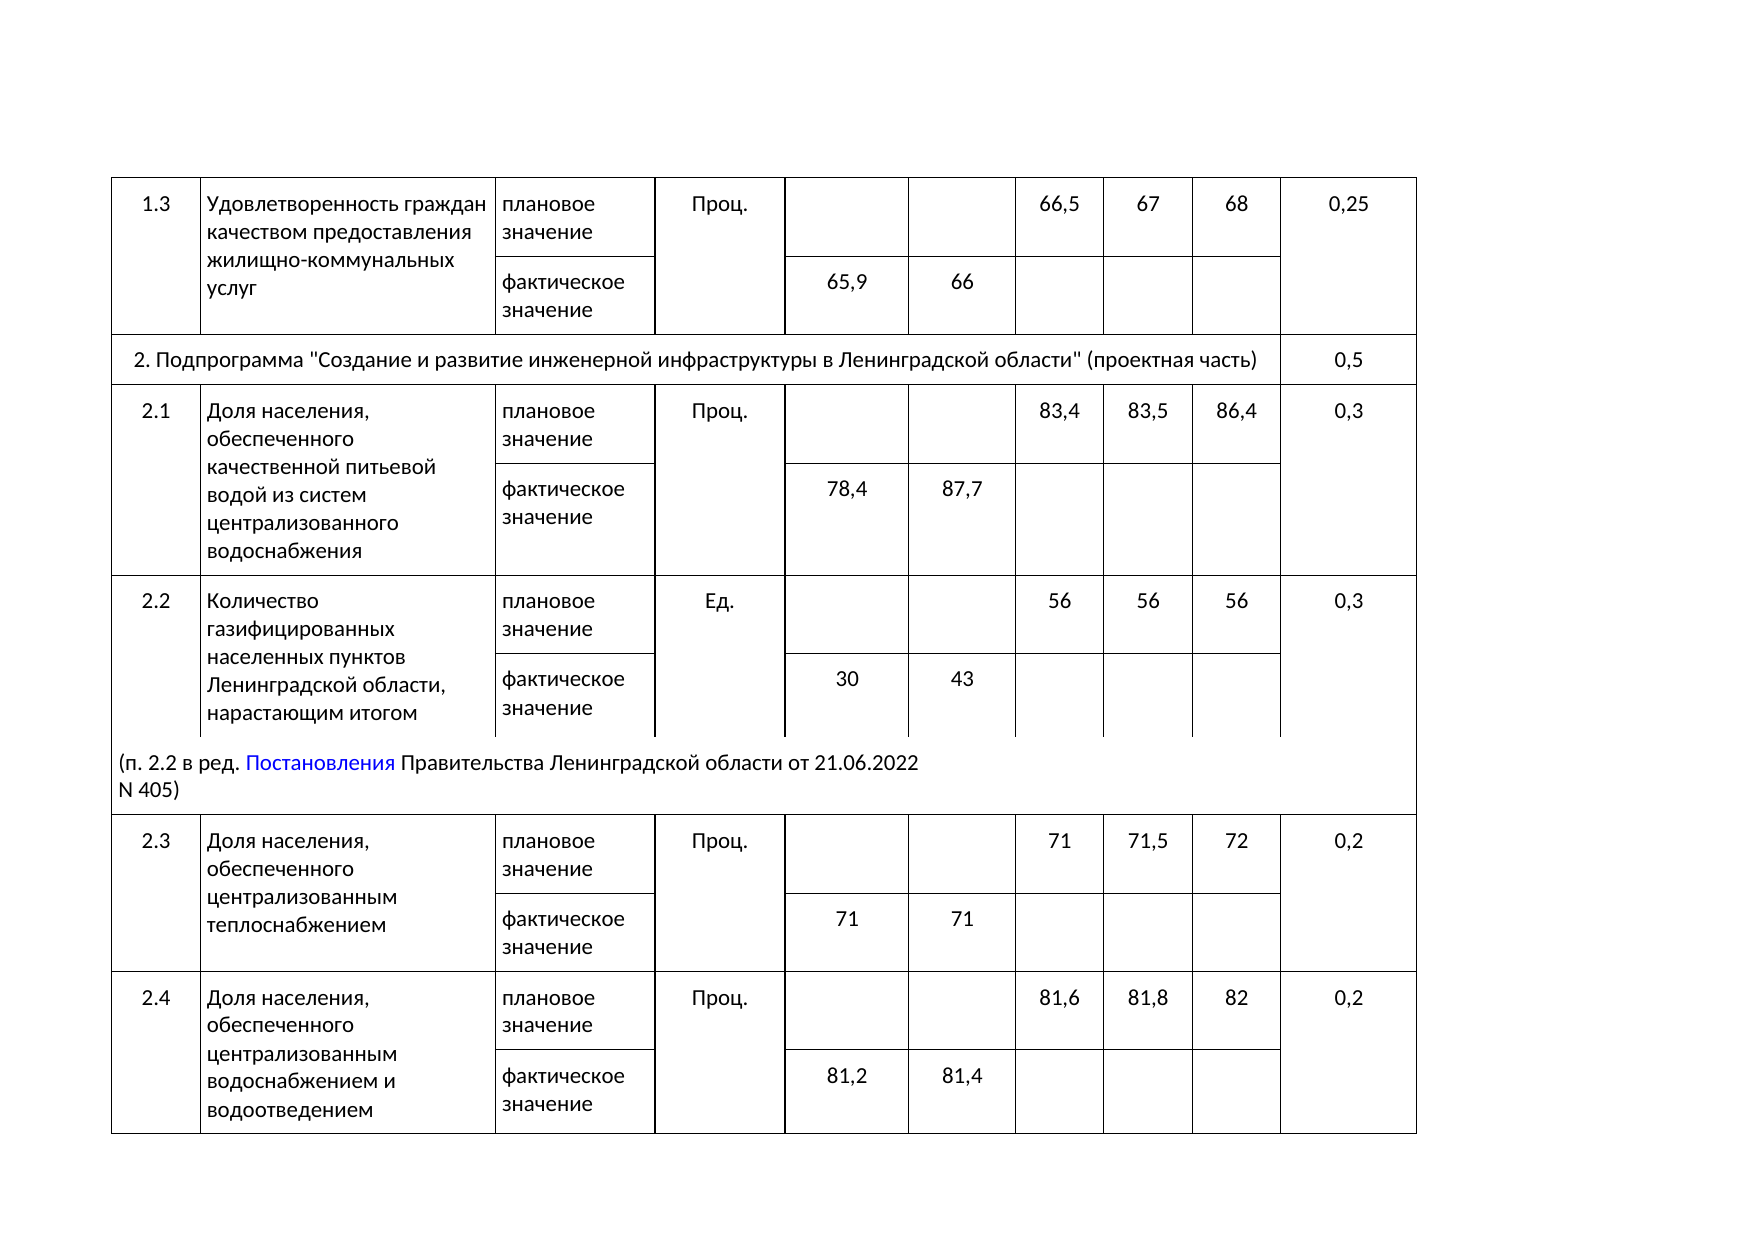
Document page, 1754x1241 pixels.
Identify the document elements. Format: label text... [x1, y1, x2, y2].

table_cell [1016, 257, 1103, 334]
table_cell 71 [1016, 815, 1103, 893]
table_cell [786, 385, 908, 462]
table_cell плановое значение [496, 178, 654, 256]
table_cell 83,5 [1104, 385, 1192, 462]
table_cell фактическое значение [496, 464, 654, 574]
table_cell [1104, 1050, 1192, 1133]
table_cell 0,2 [1281, 972, 1416, 1133]
table_cell 87,7 [909, 464, 1015, 574]
table_cell [909, 178, 1015, 256]
table_cell [1016, 894, 1103, 971]
table_cell 81,2 [786, 1050, 908, 1133]
table_cell 43 [909, 654, 1015, 737]
table_cell [1193, 1050, 1280, 1133]
table_cell [786, 178, 908, 256]
table_cell плановое значение [496, 815, 654, 893]
table_cell 0,5 [1281, 335, 1416, 384]
table_cell [1016, 654, 1103, 737]
table_cell фактическое значение [496, 1050, 654, 1133]
table_cell 72 [1193, 815, 1280, 893]
table_cell [1193, 894, 1280, 971]
table_cell 0,2 [1281, 815, 1416, 971]
table_cell 0,25 [1281, 178, 1416, 334]
table_cell Проц. [656, 815, 784, 971]
table_cell 71 [786, 894, 908, 971]
table_cell фактическое значение [496, 257, 654, 334]
table_cell 2.4 [112, 972, 200, 1133]
table_cell [1193, 464, 1280, 574]
table_cell [1193, 257, 1280, 334]
table_cell 0,3 [1281, 576, 1416, 737]
table_cell плановое значение [496, 385, 654, 462]
table_cell 2.1 [112, 385, 200, 574]
table_cell плановое значение [496, 576, 654, 653]
table_cell Ед. [656, 576, 784, 737]
table_cell 2. Подпрограмма "Создание и развитие инженерной инфраструктуры в Ленинградской области" (проектная часть) [112, 335, 1280, 384]
table_cell [1104, 654, 1192, 737]
table_cell фактическое значение [496, 894, 654, 971]
table_cell Доля населения, обеспеченного централизованным теплоснабжением [201, 815, 495, 971]
table_cell Удовлетворенность граждан качеством предоставления жилищно-коммунальных услуг [201, 178, 495, 334]
table_cell 2.2 [112, 576, 200, 737]
table_cell 66 [909, 257, 1015, 334]
table_cell 56 [1016, 576, 1103, 653]
table_cell 56 [1193, 576, 1280, 653]
table_cell (п. 2.2 в ред. Постановления Правительства Ленинградской области от 21.06.2022 N 405) [112, 737, 1416, 814]
table_cell Проц. [656, 972, 784, 1133]
table_cell 0,3 [1281, 385, 1416, 574]
table_cell 56 [1104, 576, 1192, 653]
table_cell 71,5 [1104, 815, 1192, 893]
table_cell 82 [1193, 972, 1280, 1049]
table_cell 2.3 [112, 815, 200, 971]
table_cell 83,4 [1016, 385, 1103, 462]
table_cell [786, 972, 908, 1049]
table_cell [1193, 654, 1280, 737]
table_cell [909, 385, 1015, 462]
table_cell Проц. [656, 178, 784, 334]
table_cell [1016, 464, 1103, 574]
table_cell [786, 576, 908, 653]
table_cell [909, 815, 1015, 893]
table_cell 78,4 [786, 464, 908, 574]
table_cell плановое значение [496, 972, 654, 1049]
table_cell 1.3 [112, 178, 200, 334]
table_cell 71 [909, 894, 1015, 971]
table_cell Проц. [656, 385, 784, 574]
table_cell 66,5 [1016, 178, 1103, 256]
table_cell [786, 815, 908, 893]
table_cell [909, 972, 1015, 1049]
table_cell [1016, 1050, 1103, 1133]
table_cell фактическое значение [496, 654, 654, 737]
table_cell 30 [786, 654, 908, 737]
table_cell 67 [1104, 178, 1192, 256]
table_cell 81,4 [909, 1050, 1015, 1133]
table_cell 86,4 [1193, 385, 1280, 462]
table_cell [1104, 257, 1192, 334]
table_cell 81,6 [1016, 972, 1103, 1049]
table_cell Доля населения, обеспеченного качественной питьевой водой из систем централизованного водоснабжения [201, 385, 495, 574]
table_cell 68 [1193, 178, 1280, 256]
table_cell 65,9 [786, 257, 908, 334]
table_cell [1104, 464, 1192, 574]
table_cell [909, 576, 1015, 653]
table_cell 81,8 [1104, 972, 1192, 1049]
table_cell Доля населения, обеспеченного централизованным водоснабжением и водоотведением [201, 972, 495, 1133]
table_cell Количество газифицированных населенных пунктов Ленинградской области, нарастающим итогом [201, 576, 495, 737]
table_cell [1104, 894, 1192, 971]
